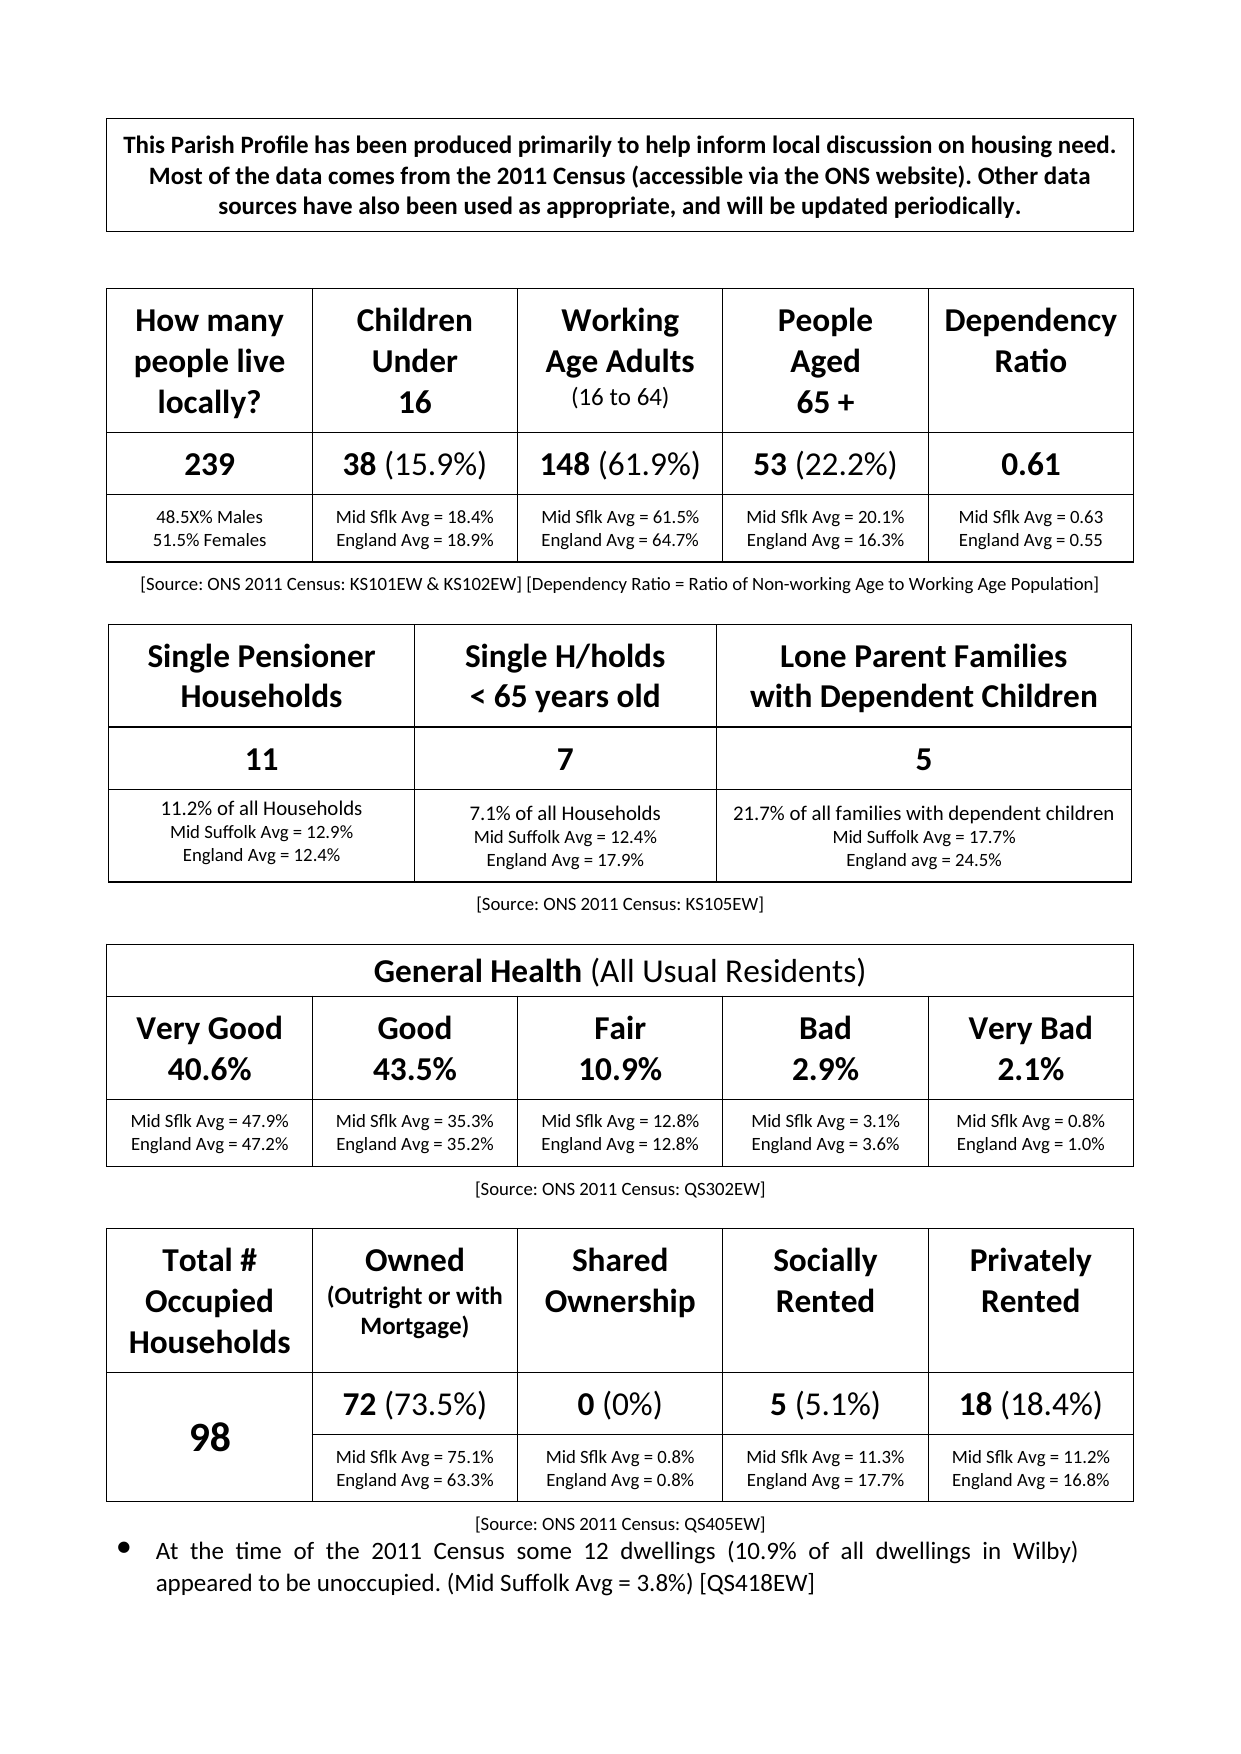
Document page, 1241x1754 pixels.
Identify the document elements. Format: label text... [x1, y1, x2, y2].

table_cell 38 (15.9%) [313, 433, 517, 494]
table_cell Mid Sflk Avg = 47.9% England Avg = 47.2% [107, 1100, 312, 1166]
table_cell 18 (18.4%) [929, 1373, 1133, 1434]
table_cell Mid Sflk Avg = 0.63 England Avg = 0.55 [929, 495, 1133, 561]
table_cell Good 43.5% [313, 997, 517, 1098]
table_cell Mid Sflk Avg = 35.3% England Avg = 35.2% [313, 1100, 517, 1166]
table_header Socially Rented [723, 1229, 928, 1372]
table_cell Mid Sflk Avg = 11.2% England Avg = 16.8% [929, 1435, 1133, 1501]
text [Source: ONS 2011 Census: QS405EW] [118, 1512, 1122, 1535]
table_cell 98 [107, 1373, 312, 1501]
table_cell Mid Sflk Avg = 0.8% England Avg = 0.8% [518, 1435, 722, 1501]
table_header Single H/holds < 65 years old [415, 625, 716, 726]
text [Source: ONS 2011 Census: KS101EW & KS102EW] [Dependency Ratio = Ratio of Non-working Age to Working Age Population] [118, 573, 1122, 596]
text [Source: ONS 2011 Census: QS302EW] [118, 1177, 1122, 1200]
table_cell 5 [717, 728, 1131, 789]
table_header Total # Occupied Households [107, 1229, 312, 1372]
table_header General Health (All Usual Residents) [107, 945, 1133, 996]
table_cell Mid Sflk Avg = 12.8% England Avg = 12.8% [518, 1100, 722, 1166]
table_cell Mid Sflk Avg = 18.4% England Avg = 18.9% [313, 495, 517, 561]
table_cell 72 (73.5%) [313, 1373, 517, 1434]
table_cell Mid Sflk Avg = 11.3% England Avg = 17.7% [723, 1435, 928, 1501]
text [Source: ONS 2011 Census: KS105EW] [118, 893, 1122, 916]
table_cell 0 (0%) [518, 1373, 722, 1434]
table_header Children Under 16 [313, 289, 517, 432]
table_cell 148 (61.9%) [518, 433, 722, 494]
table_cell 21.7% of all families with dependent children Mid Suffolk Avg = 17.7% England avg = 24.5% [717, 790, 1131, 881]
list At the time of the 2011 Census some 12 dwellings (10.9% of all dwellings in Wilby) appeared to be unoccupied. (Mid Suffolk Avg = 3.8%) [QS418EW] [118, 1535, 1081, 1597]
table_header Privately Rented [929, 1229, 1133, 1372]
table_cell 7.1% of all Households Mid Suffolk Avg = 12.4% England Avg = 17.9% [415, 790, 716, 881]
table_cell 11 [109, 728, 414, 789]
table_header Shared Ownership [518, 1229, 722, 1372]
table_cell Very Good 40.6% [107, 997, 312, 1098]
table_cell 48.5X% Males 51.5% Females [107, 495, 312, 561]
table_cell 11.2% of all Households Mid Suffolk Avg = 12.9% England Avg = 12.4% [109, 790, 414, 881]
table_cell Fair 10.9% [518, 997, 722, 1098]
table_cell Very Bad 2.1% [929, 997, 1133, 1098]
table_cell Mid Sflk Avg = 20.1% England Avg = 16.3% [723, 495, 928, 561]
table_cell 239 [107, 433, 312, 494]
table_cell 7 [415, 728, 716, 789]
table_cell Mid Sflk Avg = 3.1% England Avg = 3.6% [723, 1100, 928, 1166]
table_cell 53 (22.2%) [723, 433, 928, 494]
table_header People Aged 65 + [723, 289, 928, 432]
table_cell 0.61 [929, 433, 1133, 494]
table_header This Parish Profile has been produced primarily to help inform local discussion on housing need. Most of the data comes from the 2011 Census (accessible via the ONS website). Other data sources have also been used as appropriate, and will be updated periodically. [107, 119, 1133, 231]
table_cell 5 (5.1%) [723, 1373, 928, 1434]
table_header Dependency Ratio [929, 289, 1133, 432]
table_header Lone Parent Families with Dependent Children [717, 625, 1131, 726]
table_header Single Pensioner Households [109, 625, 414, 726]
table_header How many people live locally? [107, 289, 312, 432]
table_cell Mid Sflk Avg = 0.8% England Avg = 1.0% [929, 1100, 1133, 1166]
table_cell Mid Sflk Avg = 61.5% England Avg = 64.7% [518, 495, 722, 561]
table_cell Bad 2.9% [723, 997, 928, 1098]
table_cell Mid Sflk Avg = 75.1% England Avg = 63.3% [313, 1435, 517, 1501]
table_header Owned (Outright or with Mortgage) [313, 1229, 517, 1372]
table_header Working Age Adults (16 to 64) [518, 289, 722, 432]
